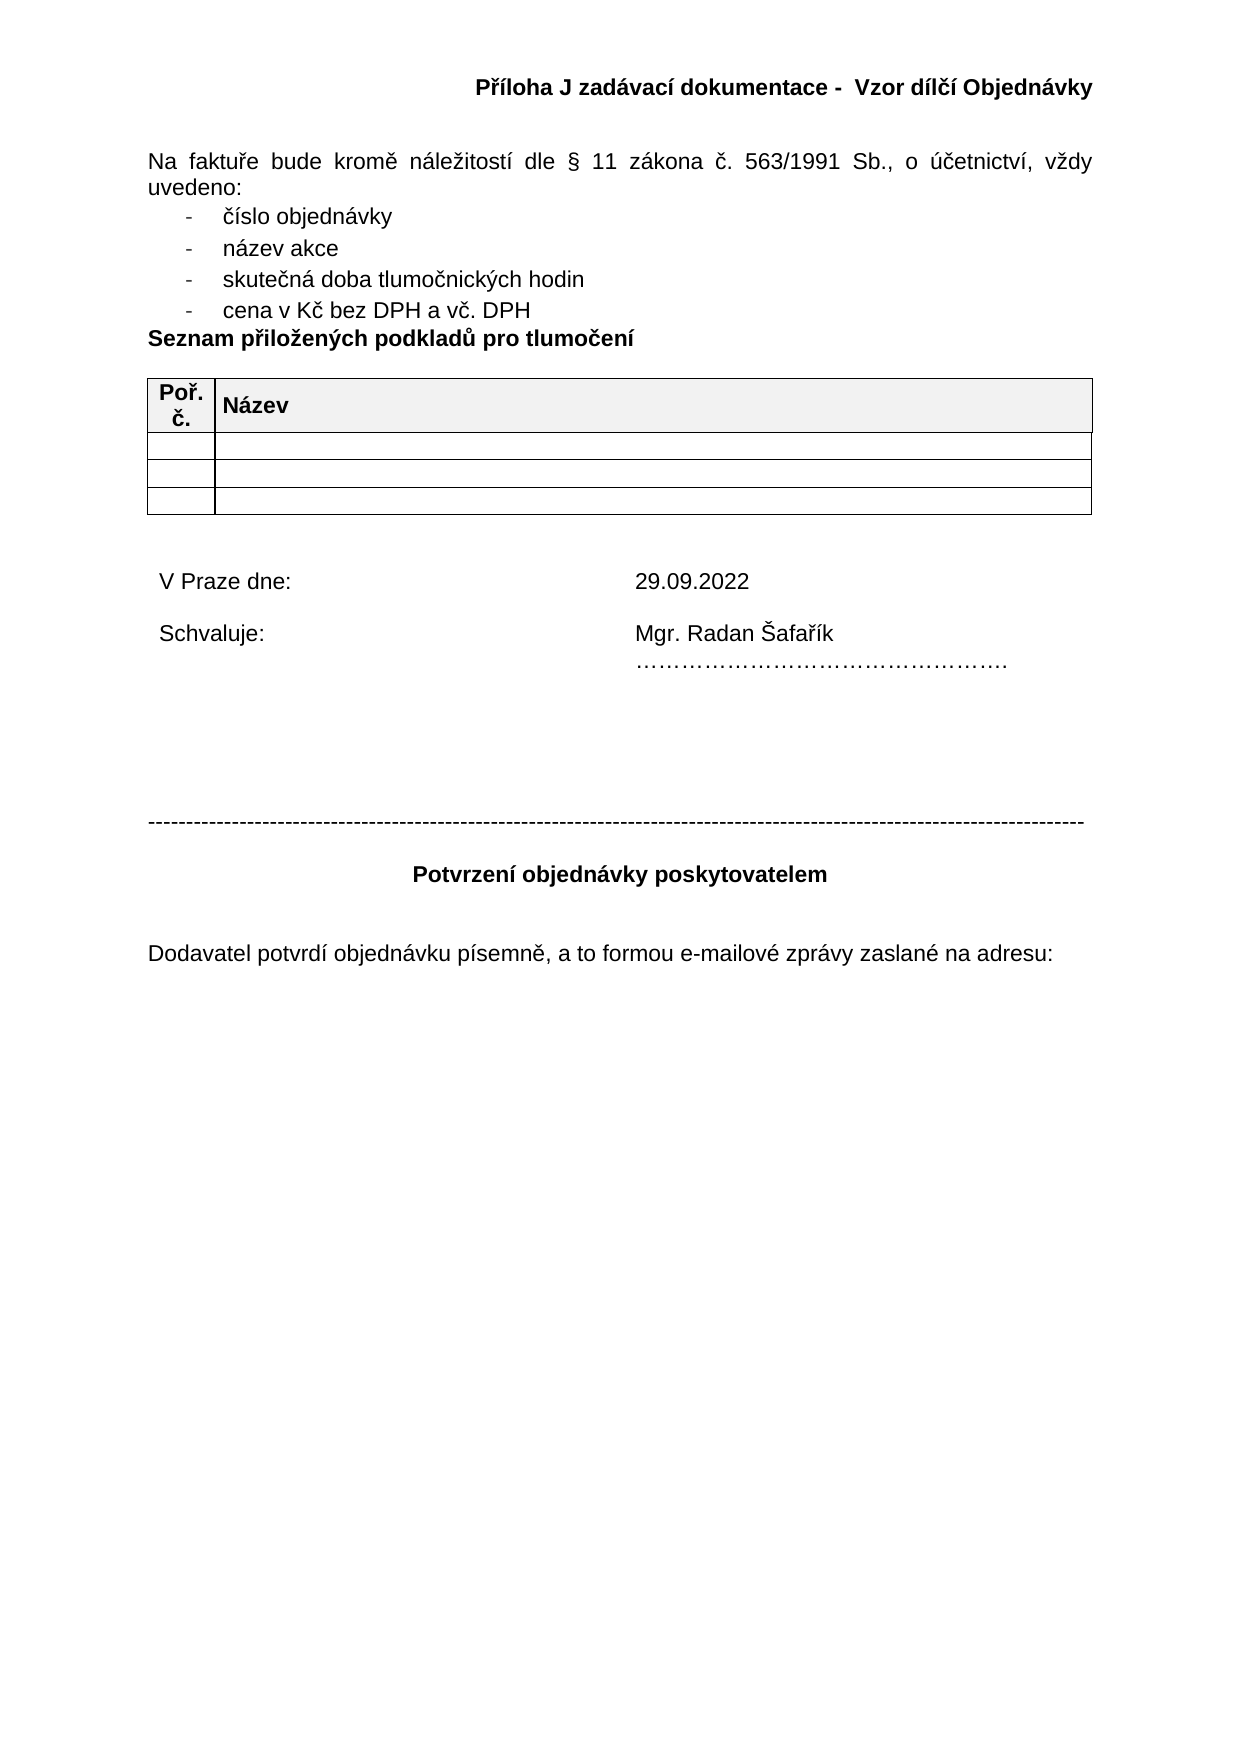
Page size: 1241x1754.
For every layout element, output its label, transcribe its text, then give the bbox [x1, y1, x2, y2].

text --------------------------------------------------------------------------------------------------------------------------- [148, 808, 1093, 834]
table_cell [148, 433, 214, 459]
list skutečná doba tlumočnických hodin [185, 263, 1093, 294]
table_cell [216, 460, 1091, 487]
list název akce [185, 232, 1093, 263]
table_header Název [216, 379, 1092, 432]
list číslo objednávky [185, 200, 1093, 232]
table_cell [148, 460, 214, 487]
table_cell Schvaluje: [148, 594, 623, 729]
table_cell [148, 488, 214, 514]
table_cell [216, 488, 1091, 514]
table_header V Praze dne: [148, 568, 623, 594]
text Dodavatel potvrdí objednávku písemně, a to formou e-mailové zprávy zaslané na adresu: [148, 940, 1093, 966]
text Na faktuře bude kromě náležitostí dle § 11 zákona č. 563/1991 Sb., o účetnictví, vždy uvedeno: [148, 148, 1093, 200]
table_header Poř. č. [148, 379, 214, 432]
table_cell Mgr. Radan Šafařík …………………………………………. [624, 594, 1099, 729]
table_cell [216, 433, 1091, 459]
table_header 29.09.2022 [624, 568, 1099, 594]
list cena v Kč bez DPH a vč. DPH [185, 294, 1093, 325]
text Seznam přiložených podkladů pro tlumočení [148, 325, 1093, 352]
text Potvrzení objednávky poskytovatelem [148, 861, 1093, 887]
